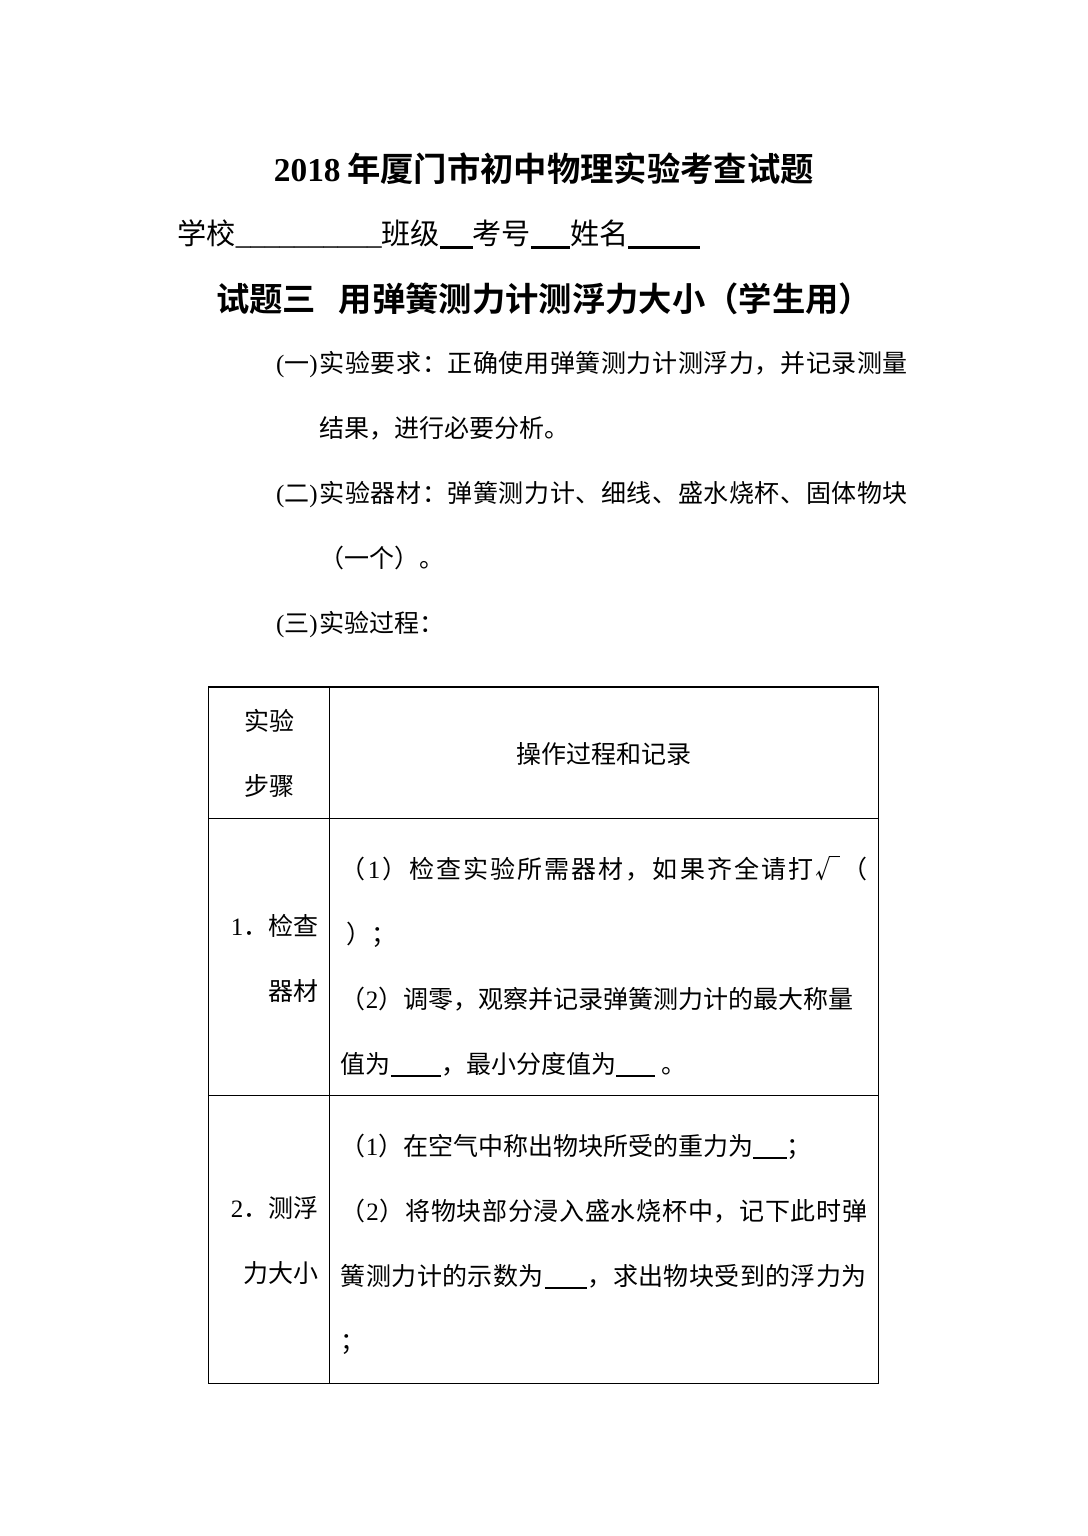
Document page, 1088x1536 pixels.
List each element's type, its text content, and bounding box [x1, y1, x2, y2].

table_cell （1）检查实验所需器材，如果齐全请打√（ ）； （2）调零，观察并记录弹簧测力计的最大称量值为 ，最小分度值为 。 [330, 819, 878, 1095]
table_cell 2．测浮力大小 [209, 1096, 329, 1383]
text 2018年厦门市初中物理实验考查试题 [177, 134, 910, 199]
text 学校__________班级 考号 姓名 [177, 199, 910, 264]
list 实验要求：正确使用弹簧测力计测浮力，并记录测量结果，进行必要分析。 [276, 329, 910, 459]
table_header 实验 步骤 [209, 688, 329, 817]
list 实验器材：弹簧测力计、细线、盛水烧杯、固体物块（一个）。 [276, 459, 910, 589]
table_header 操作过程和记录 [330, 688, 878, 817]
list 实验过程： [276, 589, 910, 654]
text 试题三 用弹簧测力计测浮力大小（学生用） [177, 264, 910, 329]
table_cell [330, 1096, 878, 1383]
table_cell 1．检查器材 [209, 819, 329, 1095]
